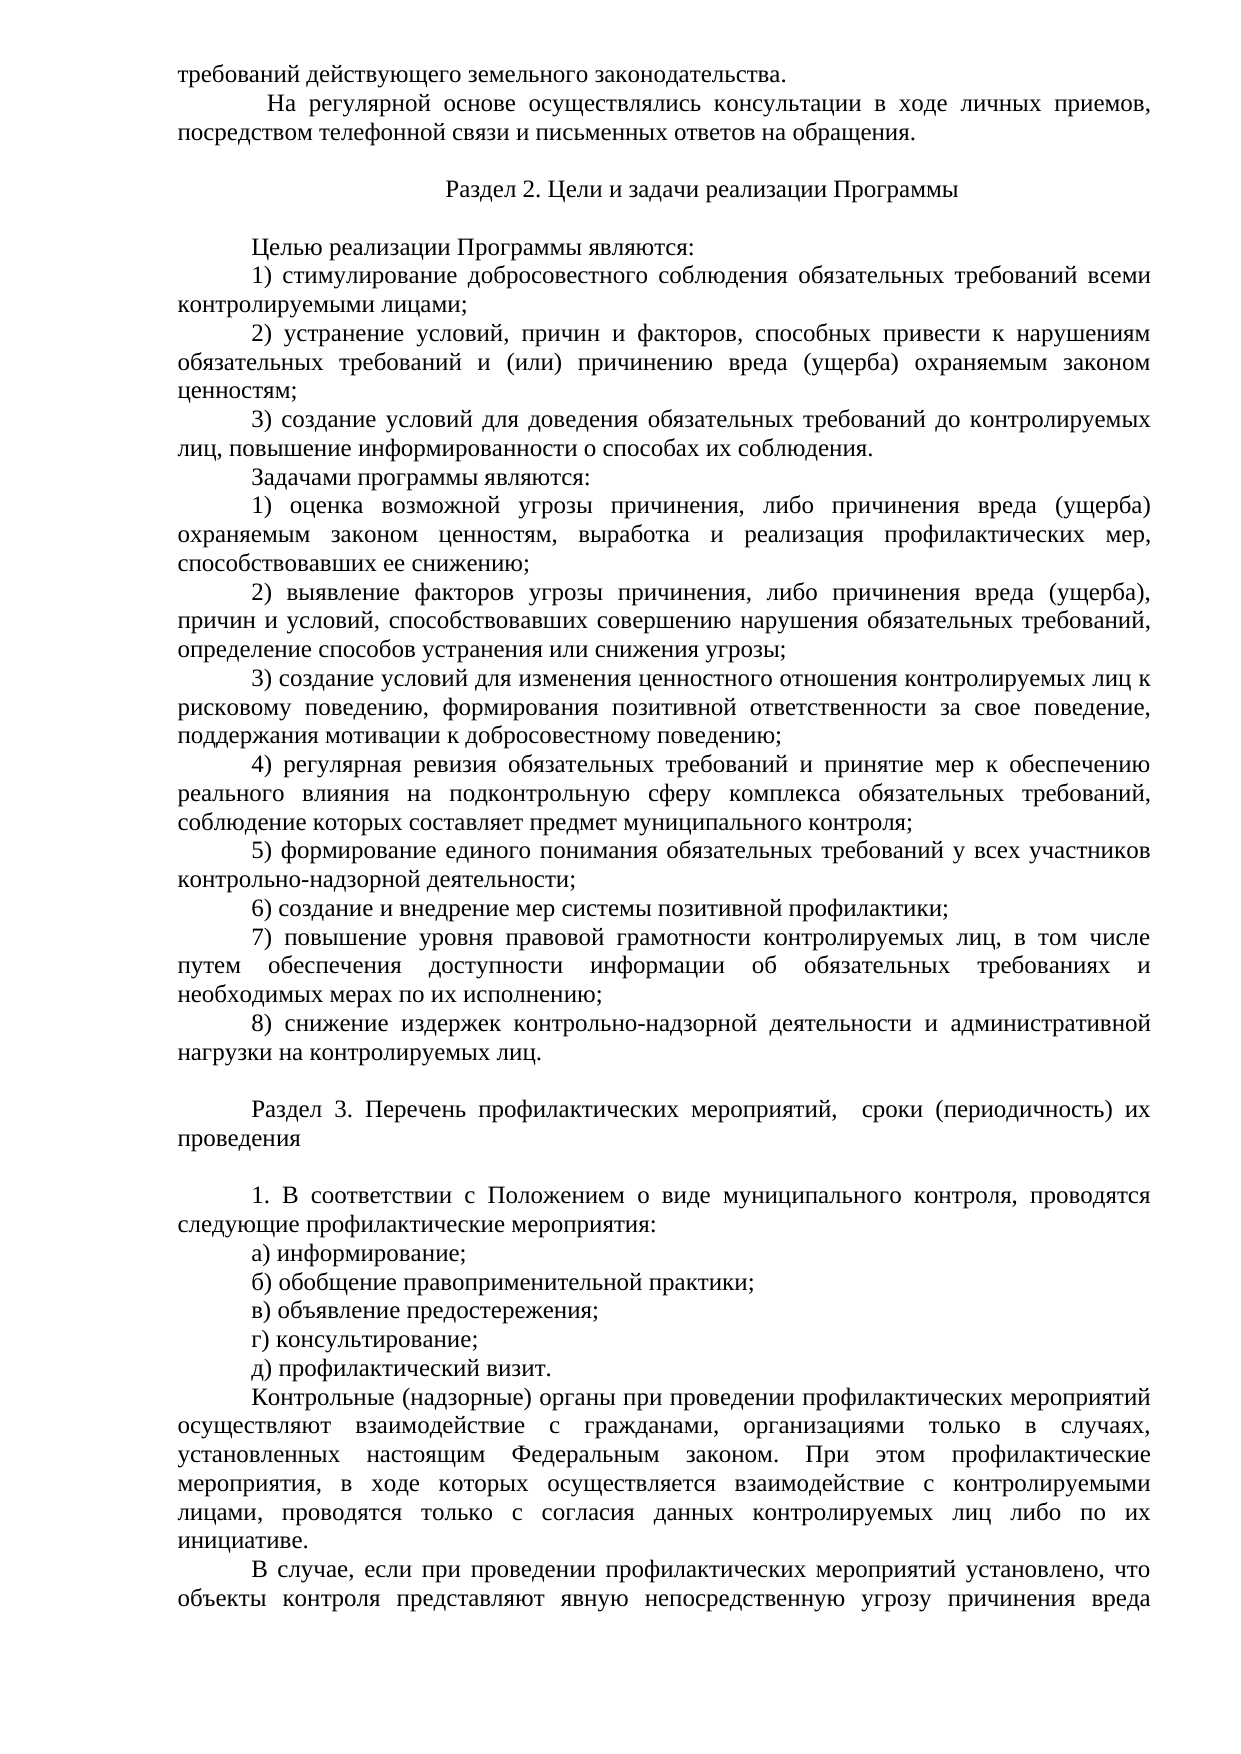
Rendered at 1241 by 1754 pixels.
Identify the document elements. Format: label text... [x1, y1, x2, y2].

text 8) снижение издержек контрольно-надзорной деятельности и административной нагрузки на контролируемых лиц. [177, 1008, 1152, 1065]
text 2) устранение условий, причин и факторов, способных привести к нарушениям обязательных требований и (или) причинению вреда (ущерба) охраняемым законом ценностям; [177, 318, 1152, 404]
text б) обобщение правоприменительной практики; [177, 1267, 1152, 1295]
text 4) регулярная ревизия обязательных требований и принятие мер к обеспечению реального влияния на подконтрольную сферу комплекса обязательных требований, соблюдение которых составляет предмет муниципального контроля; [177, 749, 1152, 835]
text Задачами программы являются: [177, 462, 1152, 490]
text а) информирование; [177, 1238, 1152, 1267]
text 1) оценка возможной угрозы причинения, либо причинения вреда (ущерба) охраняемым законом ценностям, выработка и реализация профилактических мер, способствовавших ее снижению; [177, 490, 1152, 577]
text 1. В соответствии с Положением о виде муниципального контроля, проводятся следующие профилактические мероприятия: [177, 1180, 1152, 1238]
title Раздел 2. Цели и задачи реализации Программы [252, 174, 1152, 203]
text 3) создание условий для доведения обязательных требований до контролируемых лиц, повышение информированности о способах их соблюдения. [177, 404, 1152, 462]
text 6) создание и внедрение мер системы позитивной профилактики; [177, 893, 1152, 922]
text 1) стимулирование добросовестного соблюдения обязательных требований всеми контролируемыми лицами; [177, 260, 1152, 318]
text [177, 59, 1152, 88]
text в) объявление предостережения; [177, 1295, 1152, 1324]
text 3) создание условий для изменения ценностного отношения контролируемых лиц к рисковому поведению, формирования позитивной ответственности за свое поведение, поддержания мотивации к добросовестному поведению; [177, 663, 1152, 749]
text д) профилактический визит. [177, 1353, 1152, 1382]
text 7) повышение уровня правовой грамотности контролируемых лиц, в том числе путем обеспечения доступности информации об обязательных требованиях и необходимых мерах по их исполнению; [177, 922, 1152, 1008]
text 2) выявление факторов угрозы причинения, либо причинения вреда (ущерба), причин и условий, способствовавших совершению нарушения обязательных требований, определение способов устранения или снижения угрозы; [177, 577, 1152, 663]
text г) консультирование; [177, 1324, 1152, 1353]
text Контрольные (надзорные) органы при проведении профилактических мероприятий осуществляют взаимодействие с гражданами, организациями только в случаях, установленных настоящим Федеральным законом. При этом профилактические мероприятия, в ходе которых осуществляется взаимодействие с контролируемыми лицами, проводятся только с согласия данных контролируемых лиц либо по их инициативе. [177, 1382, 1152, 1554]
text 5) формирование единого понимания обязательных требований у всех участников контрольно-надзорной деятельности; [177, 835, 1152, 893]
text Целью реализации Программы являются: [177, 232, 1152, 260]
text Раздел 3. Перечень профилактических мероприятий, сроки (периодичность) их проведения [177, 1094, 1152, 1152]
text На регулярной основе осуществлялись консультации в ходе личных приемов, посредством телефонной связи и письменных ответов на обращения. [177, 88, 1152, 145]
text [177, 1554, 1152, 1612]
